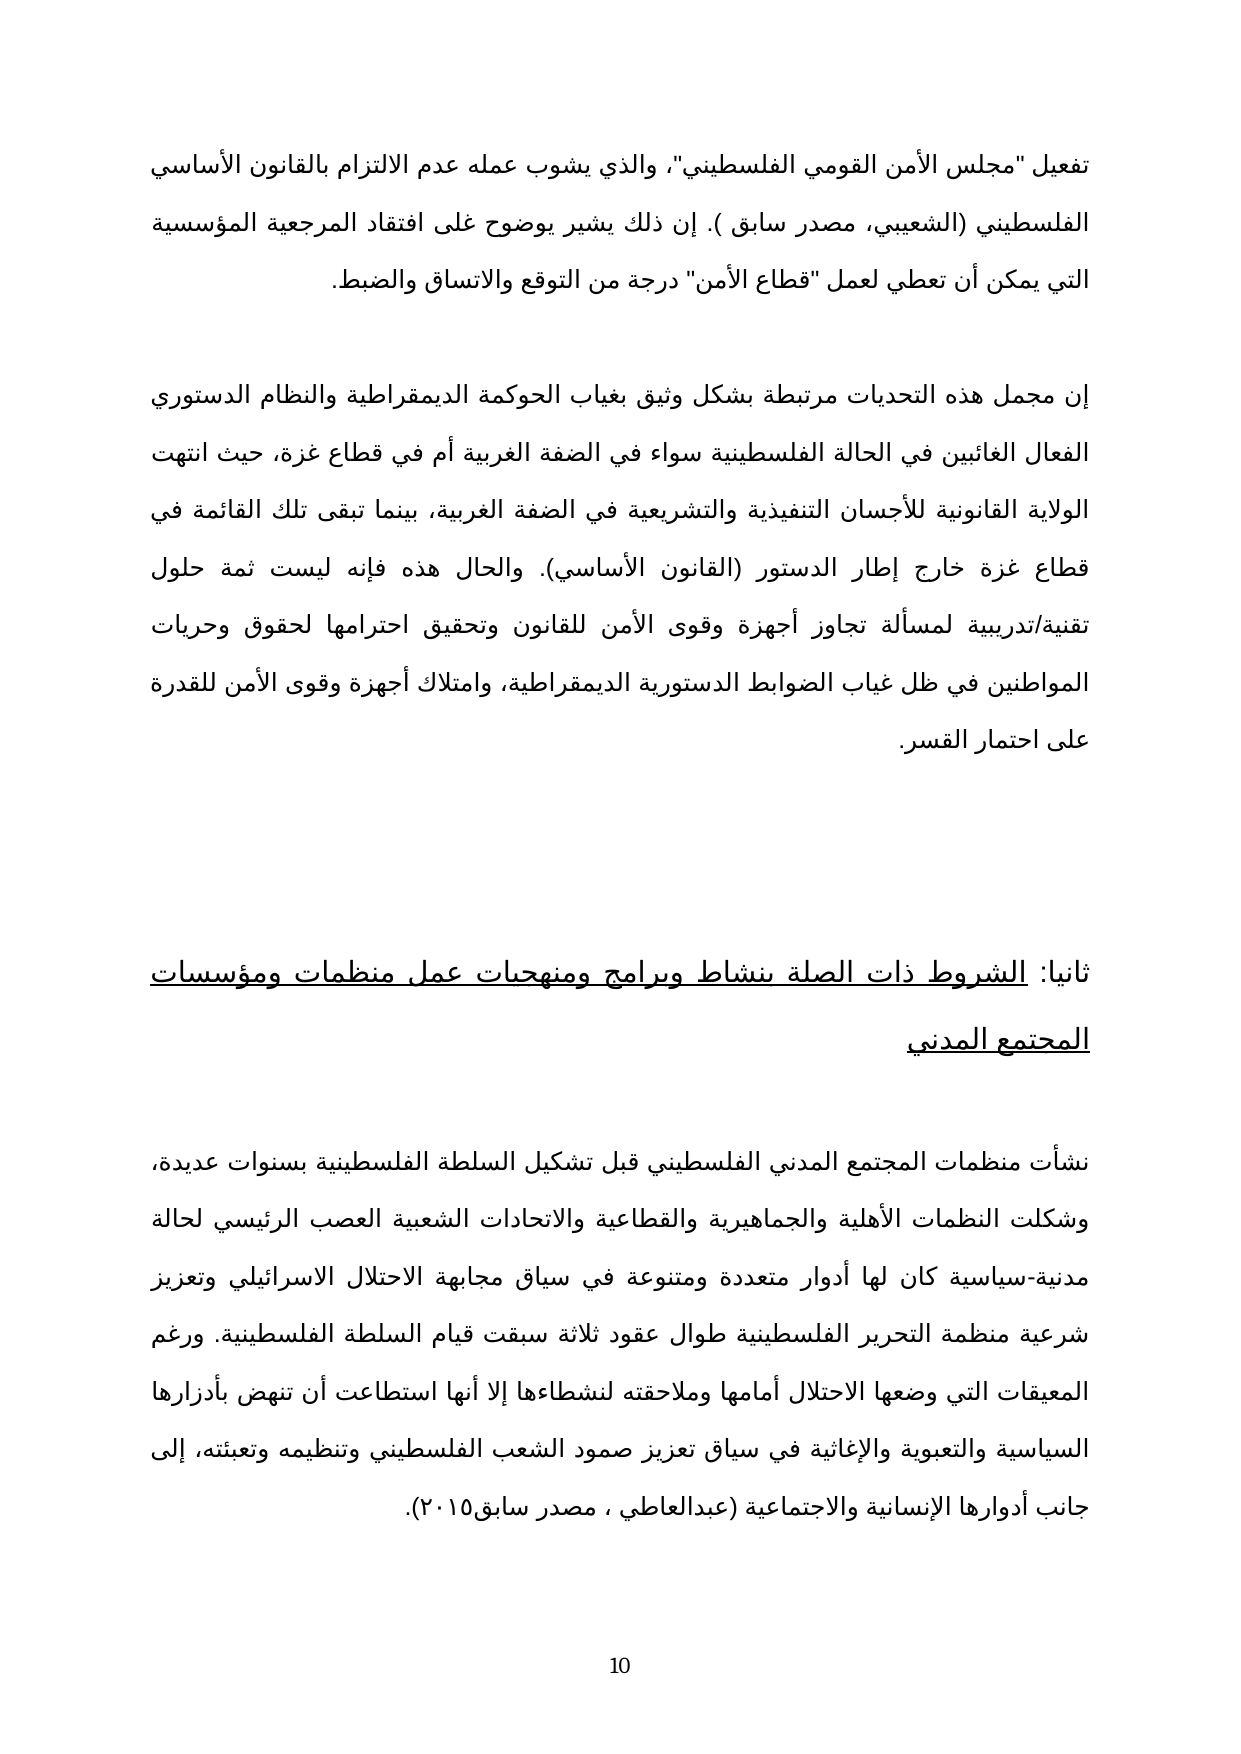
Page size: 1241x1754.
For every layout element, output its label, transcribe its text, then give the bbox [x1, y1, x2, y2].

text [150, 150, 1090, 294]
text ثانيا: الشروط ذات الصلة بنشاط وبرامج ومنهجيات عمل منظمات ومؤسسات المجتمع المدني [150, 955, 1090, 1056]
text نشأت منظمات المجتمع المدني الفلسطيني قبل تشكيل السلطة الفلسطينية بسنوات عديدة، وشكلت النظمات الأهلية والجماهيرية والقطاعية والاتحادات الشعبية العصب الرئيسي لحالة مدنية-سياسية كان لها أدوار متعددة ومتنوعة في سياق مجابهة الاحتلال الاسرائيلي وتعزيز شرعية منظمة التحرير الفلسطينية طوال عقود ثلاثة سبقت قيام السلطة الفلسطينية. ورغم المعيقات التي وضعها الاحتلال أمامها وملاحقته لنشطاءها إلا أنها استطاعت أن تنهض بأدزارها السياسية والتعبوية والإغاثية في سياق تعزيز صمود الشعب الفلسطيني وتنظيمه وتعبئته، إلى جانب أدوارها الإنسانية والاجتماعية (عبدالعاطي ، مصدر سابق٢٠١٥). [150, 1147, 1090, 1520]
text إن مجمل هذه التحديات مرتبطة بشكل وثيق بغياب الحوكمة الديمقراطية والنظام الدستوري الفعال الغائبين في الحالة الفلسطينية سواء في الضفة الغربية أم في قطاع غزة، حيث انتهت الولاية القانونية للأجسان التنفيذية والتشريعية في الضفة الغربية، بينما تبقى تلك القائمة في قطاع غزة خارج إطار الدستور (القانون الأساسي). والحال هذه فإنه ليست ثمة حلول تقنية/تدريبية لمسألة تجاوز أجهزة وقوى الأمن للقانون وتحقيق احترامها لحقوق وحريات المواطنين في ظل غياب الضوابط الدستورية الديمقراطية، وامتلاك أجهزة وقوى الأمن للقدرة على احتمار القسر. [150, 380, 1090, 754]
